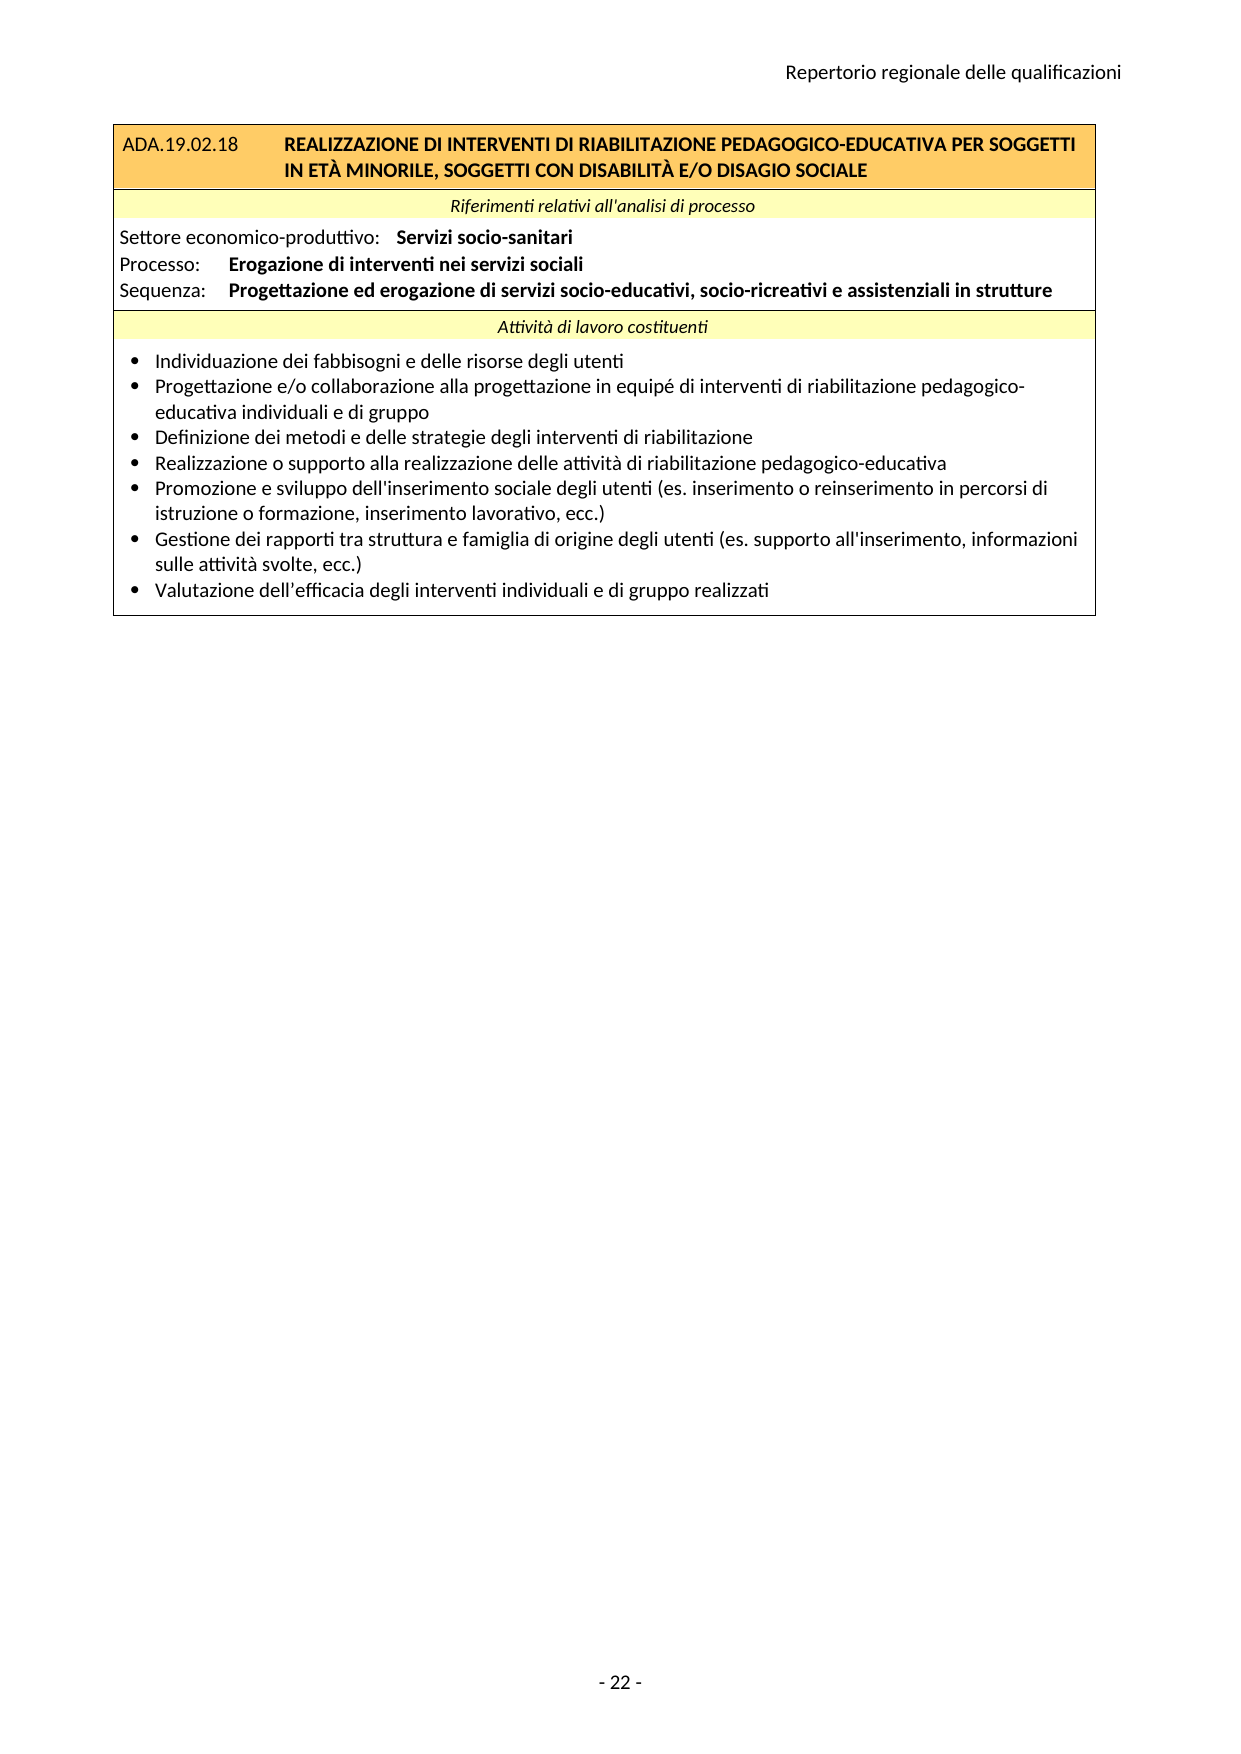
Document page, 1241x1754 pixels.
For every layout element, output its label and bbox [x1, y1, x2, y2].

table_header [107, 118, 1110, 622]
